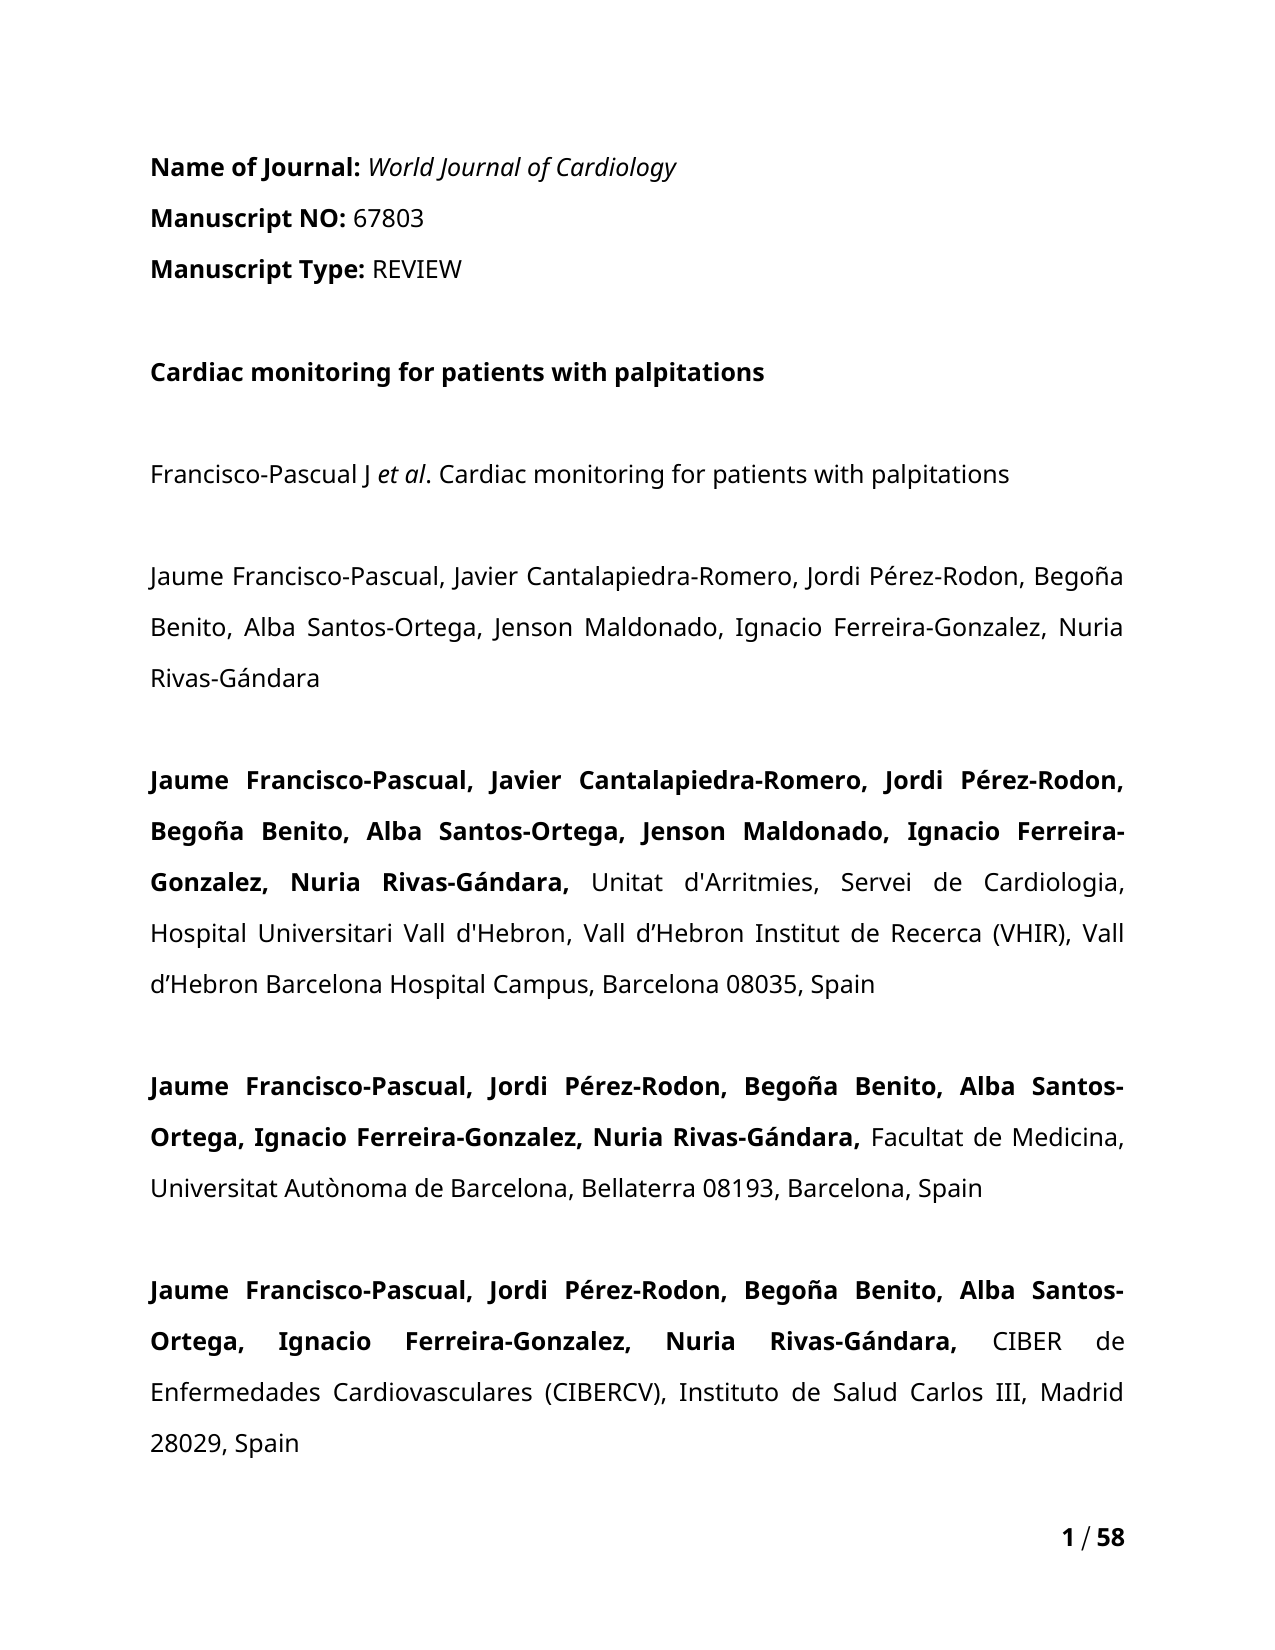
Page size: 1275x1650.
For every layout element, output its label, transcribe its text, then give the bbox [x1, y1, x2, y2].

text Francisco-Pascual J et al. Cardiac monitoring for patients with palpitations [150, 456, 1125, 490]
text Jaume Francisco-Pascual, Jordi Pérez-Rodon, Begoña Benito, Alba Santos-Ortega, Ignacio Ferreira-Gonzalez, Nuria Rivas-Gándara, CIBER de Enfermedades Cardiovasculares (CIBERCV), Instituto de Salud Carlos III, Madrid 28029, Spain [150, 1273, 1125, 1460]
text Jaume Francisco-Pascual, Javier Cantalapiedra-Romero, Jordi Pérez-Rodon, Begoña Benito, Alba Santos-Ortega, Jenson Maldonado, Ignacio Ferreira-Gonzalez, Nuria Rivas-Gándara [150, 558, 1125, 694]
text Manuscript Type: REVIEW [150, 252, 1125, 286]
text Jaume Francisco-Pascual, Javier Cantalapiedra-Romero, Jordi Pérez-Rodon, Begoña Benito, Alba Santos-Ortega, Jenson Maldonado, Ignacio Ferreira-Gonzalez, Nuria Rivas-Gándara, Unitat d'Arritmies, Servei de Cardiologia, Hospital Universitari Vall d'Hebron, Vall d’Hebron Institut de Recerca (VHIR), Vall d’Hebron Barcelona Hospital Campus, Barcelona 08035, Spain [150, 762, 1125, 1001]
text Cardiac monitoring for patients with palpitations [150, 354, 1125, 388]
text Jaume Francisco-Pascual, Jordi Pérez-Rodon, Begoña Benito, Alba Santos-Ortega, Ignacio Ferreira-Gonzalez, Nuria Rivas-Gándara, Facultat de Medicina, Universitat Autònoma de Barcelona, Bellaterra 08193, Barcelona, Spain [150, 1069, 1125, 1205]
text Manuscript NO: 67803 [150, 201, 1125, 235]
text Name of Journal: World Journal of Cardiology [150, 150, 1125, 184]
